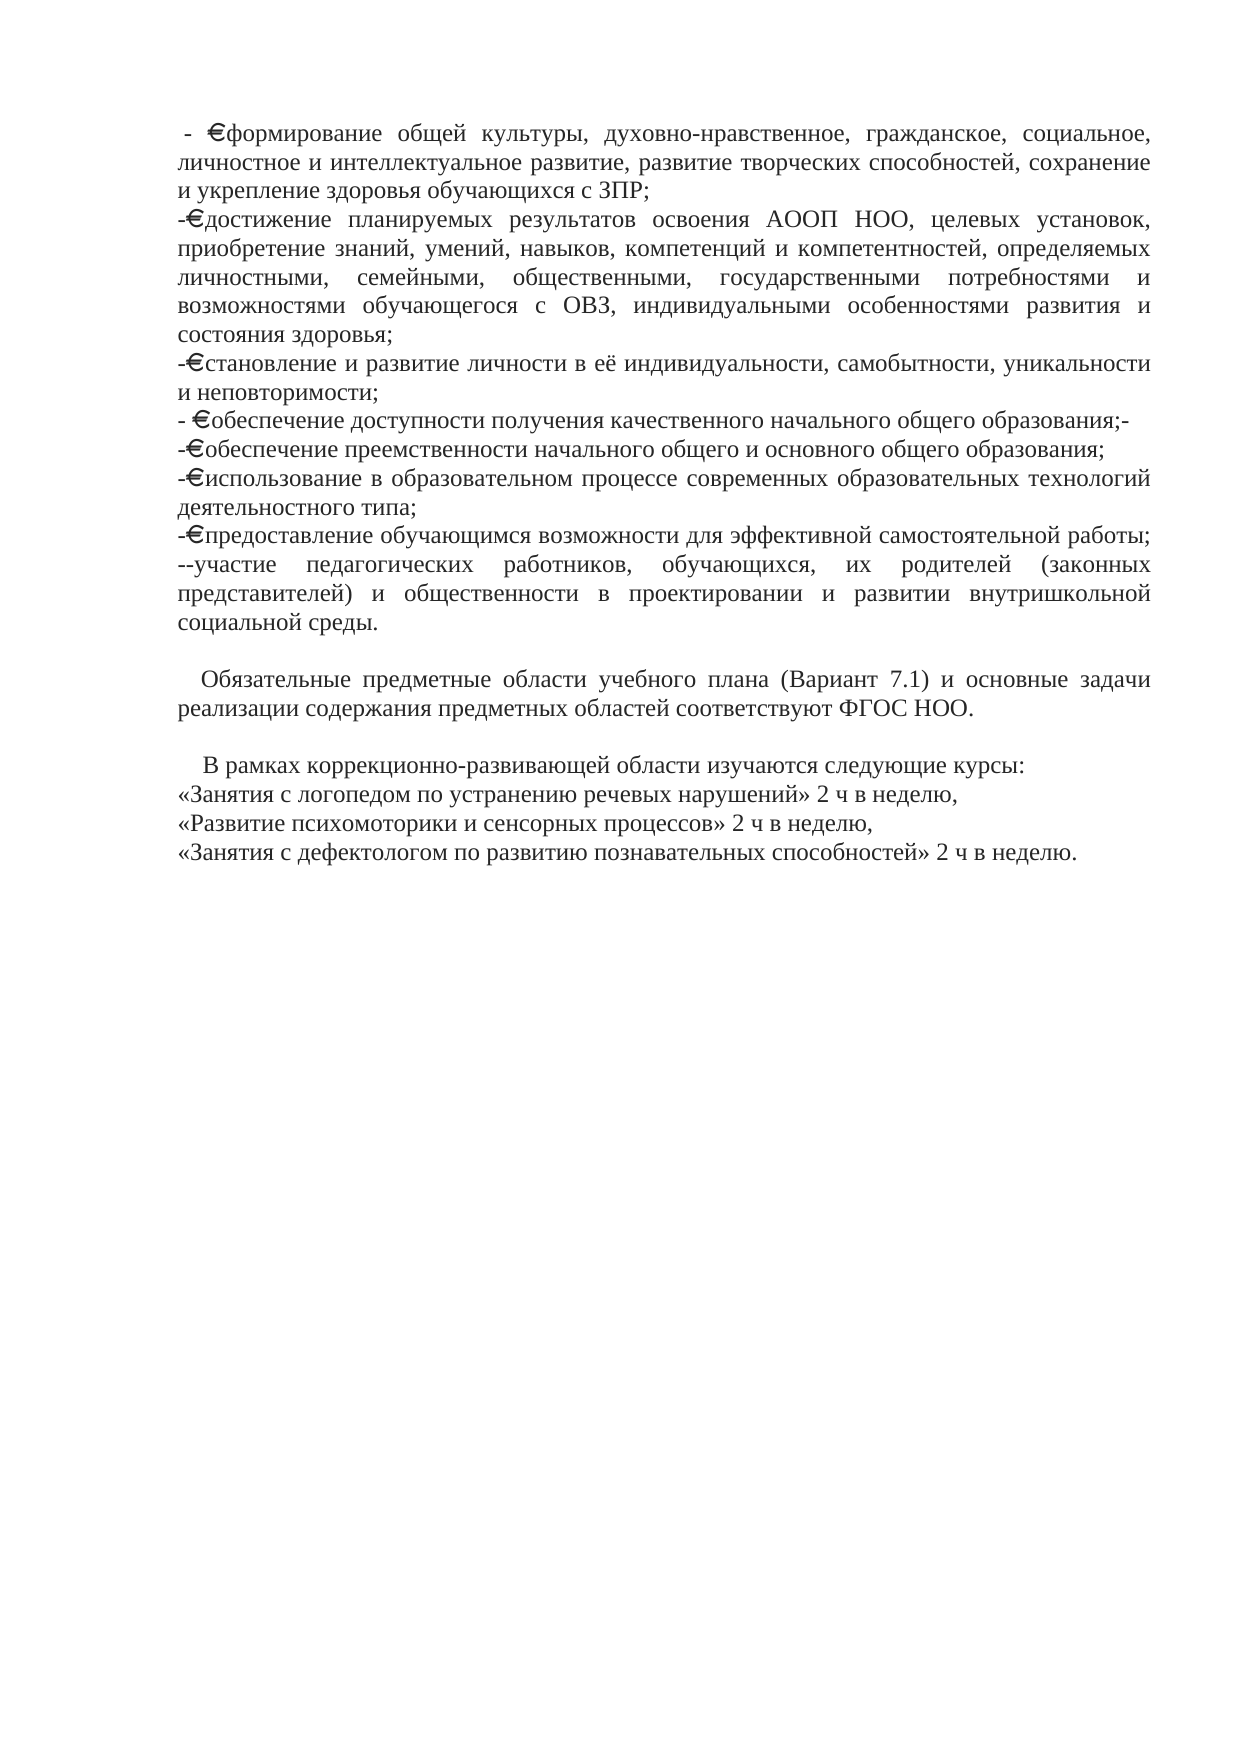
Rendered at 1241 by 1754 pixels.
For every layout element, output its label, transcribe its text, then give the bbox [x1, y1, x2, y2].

text - становление и развитие личности в её индивидуальности, самобытности, уникальности и неповторимости; [177, 348, 1152, 406]
text «Занятия с дефектологом по развитию познавательных способностей» 2 ч в неделю. [177, 837, 1152, 866]
text - достижение планируемых результатов освоения АООП НОО, целевых установок, приобретение знаний, умений, навыков, компетенций и компетентностей, определяемых личностными, семейными, общественными, государственными потребностями и возможностями обучающегося с ОВЗ, индивидуальными особенностями развития и состояния здоровья; [177, 204, 1152, 348]
text «Занятия с логопедом по устранению речевых нарушений» 2 ч в неделю, [177, 779, 1152, 808]
text - использование в образовательном процессе современных образовательных технологий деятельностного типа; [177, 463, 1152, 521]
text «Развитие психомоторики и сенсорных процессов» 2 ч в неделю, [177, 808, 1152, 837]
text - обеспечение доступности получения качественного начального общего образования;- [177, 406, 1152, 434]
text - предоставление обучающимся возможности для эффективной самостоятельной работы; --участие педагогических работников, обучающихся, их родителей (законных представителей) и общественности в проектировании и развитии внутришкольной социальной среды. [177, 521, 1152, 636]
text В рамках коррекционно-развивающей области изучаются следующие курсы: [177, 751, 1152, 779]
text Обязательные предметные области учебного плана (Вариант 7.1) и основные задачи реализации содержания предметных областей соответствуют ФГОС НОО. [177, 664, 1152, 722]
text - формирование общей культуры, духовно-нравственное, гражданское, социальное, личностное и интеллектуальное развитие, развитие творческих способностей, сохранение и укрепление здоровья обучающихся с ЗПР; [177, 118, 1152, 204]
text - обеспечение преемственности начального общего и основного общего образования; [177, 434, 1152, 463]
